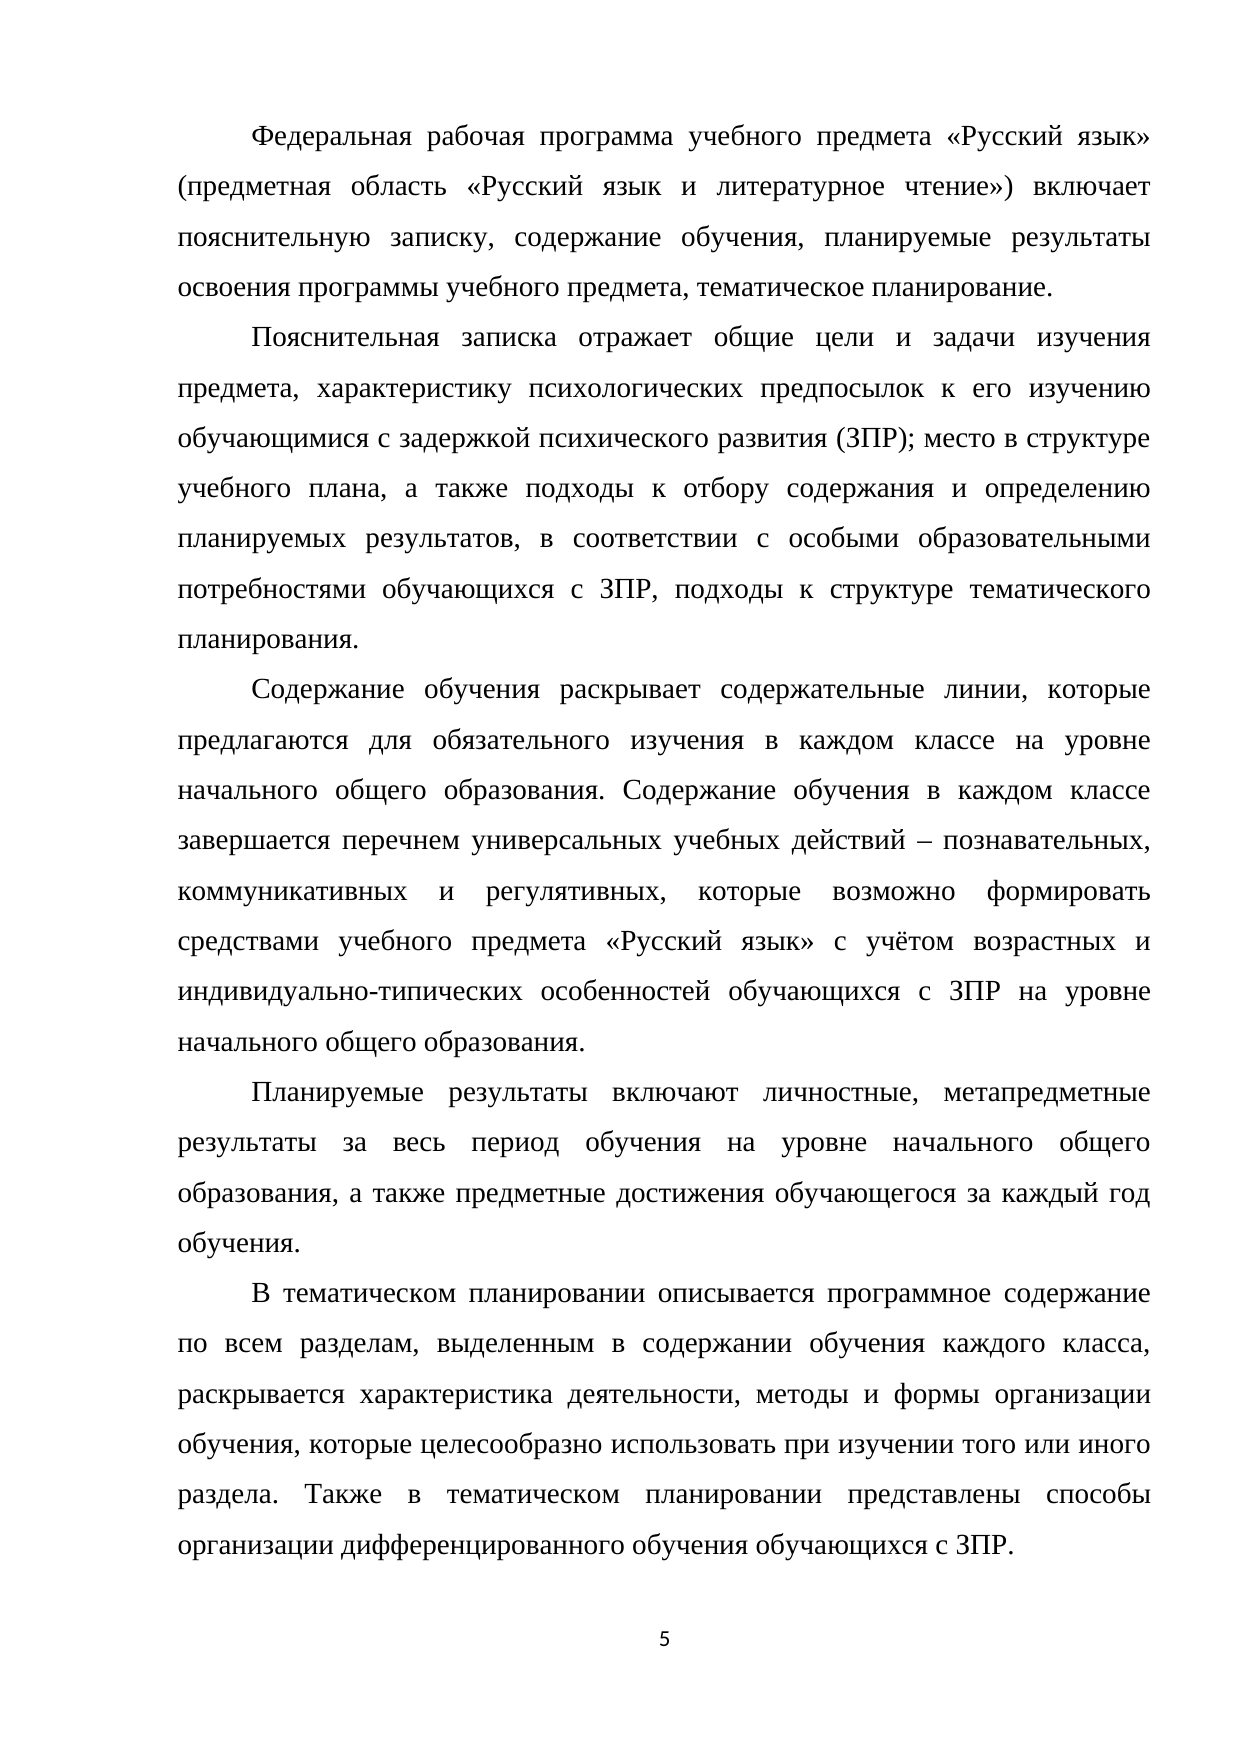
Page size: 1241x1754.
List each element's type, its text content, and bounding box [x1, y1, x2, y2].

text В тематическом планировании описывается программное содержание по всем разделам, выделенным в содержании обучения каждого класса, раскрывается характеристика деятельности, методы и формы организации обучения, которые целесообразно использовать при изучении того или иного раздела. Также в тематическом планировании представлены способы организации дифференцированного обучения обучающихся с ЗПР. [177, 1275, 1152, 1560]
text Планируемые результаты включают личностные, метапредметные результаты за весь период обучения на уровне начального общего образования, а также предметные достижения обучающегося за каждый год обучения. [177, 1074, 1152, 1258]
text Пояснительная записка отражает общие цели и задачи изучения предмета, характеристику психологических предпосылок к его изучению обучающимися с задержкой психического развития (ЗПР); место в структуре учебного плана, а также подходы к отбору содержания и определению планируемых результатов, в соответствии с особыми образовательными потребностями обучающихся с ЗПР, подходы к структуре тематического планирования. [177, 319, 1152, 655]
text Федеральная рабочая программа учебного предмета «Русский язык» (предметная область «Русский язык и литературное чтение») включает пояснительную записку, содержание обучения, планируемые результаты освоения программы учебного предмета, тематическое планирование. [177, 118, 1152, 303]
text Содержание обучения раскрывает содержательные линии, которые предлагаются для обязательного изучения в каждом классе на уровне начального общего образования. Содержание обучения в каждом классе завершается перечнем универсальных учебных действий – познавательных, коммуникативных и регулятивных, которые возможно формировать средствами учебного предмета «Русский язык» с учётом возрастных и индивидуально-типических особенностей обучающихся с ЗПР на уровне начального общего образования. [177, 672, 1152, 1057]
